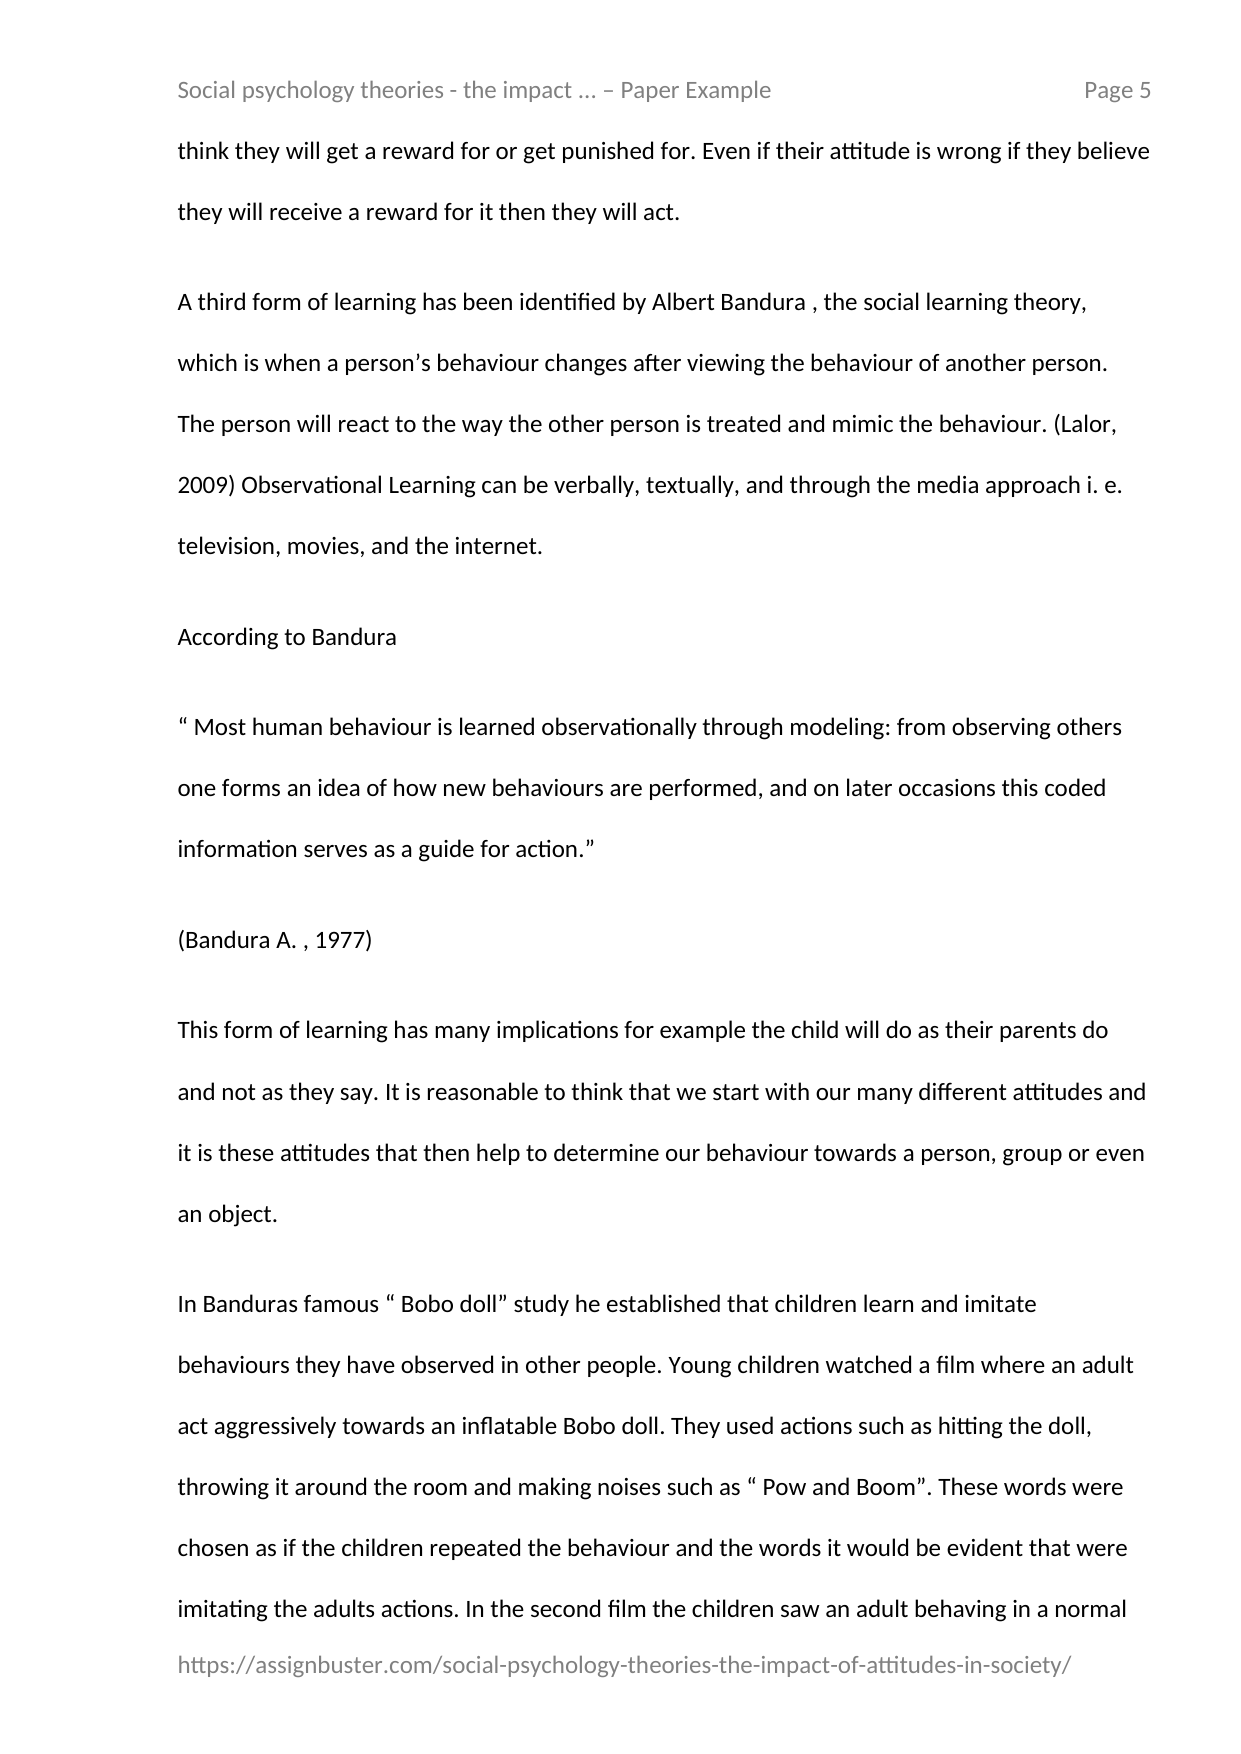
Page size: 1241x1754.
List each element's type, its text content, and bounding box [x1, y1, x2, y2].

text (Bandura A. , 1977) [177, 924, 1152, 955]
text According to Bandura [177, 621, 1152, 652]
text This form of learning has many implications for example the child will do as their parents do and not as they say. It is reasonable to think that we start with our many different attitudes and it is these attitudes that then help to determine our behaviour towards a person, group or even an object. [177, 1015, 1152, 1228]
text A third form of learning has been identified by Albert Bandura , the social learning theory, which is when a person’s behaviour changes after viewing the behaviour of another person. The person will react to the way the other person is treated and mimic the behaviour. (Lalor, 2009) Observational Learning can be verbally, textually, and through the media approach i. e. television, movies, and the internet. [177, 286, 1152, 561]
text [177, 1288, 1152, 1624]
text “ Most human behaviour is learned observationally through modeling: from observing others one forms an idea of how new behaviours are performed, and on later occasions this coded information serves as a guide for action.” [177, 712, 1152, 864]
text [177, 135, 1152, 226]
